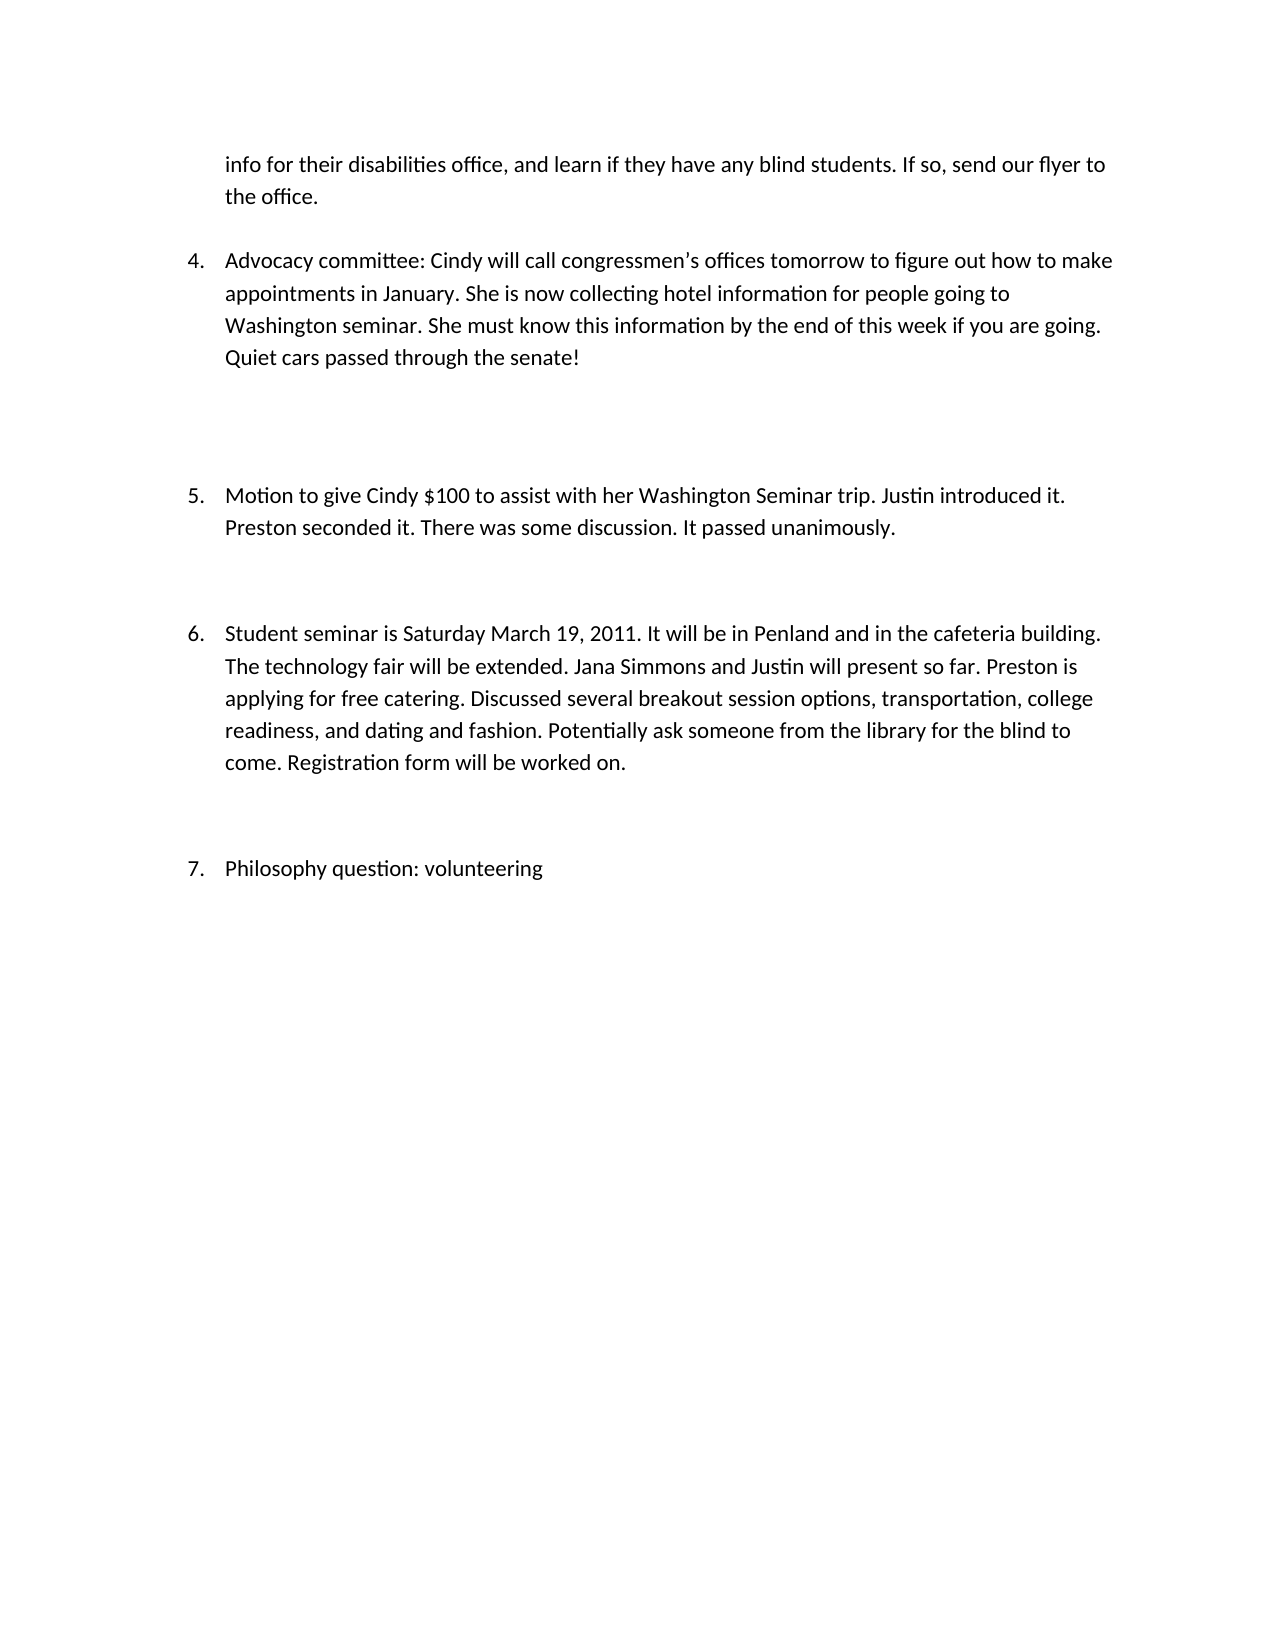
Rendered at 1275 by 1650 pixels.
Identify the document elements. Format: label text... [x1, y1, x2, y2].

list Advocacy committee: Cindy will call congressmen’s offices tomorrow to figure out how to make appointments in January. She is now collecting hotel information for people going to Washington seminar. She must know this information by the end of this week if you are going. Quiet cars passed through the senate! [187, 247, 1125, 371]
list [187, 150, 1125, 210]
list Motion to give Cindy $100 to assist with her Washington Seminar trip. Justin introduced it. Preston seconded it. There was some discussion. It passed unanimously. [187, 481, 1125, 542]
list Philosophy question: volunteering [187, 854, 1125, 882]
list Student seminar is Saturday March 19, 2011. It will be in Penland and in the cafeteria building. The technology fair will be extended. Jana Simmons and Justin will present so far. Preston is applying for free catering. Discussed several breakout session options, transportation, college readiness, and dating and fashion. Potentially ask someone from the library for the blind to come. Registration form will be worked on. [187, 619, 1125, 776]
